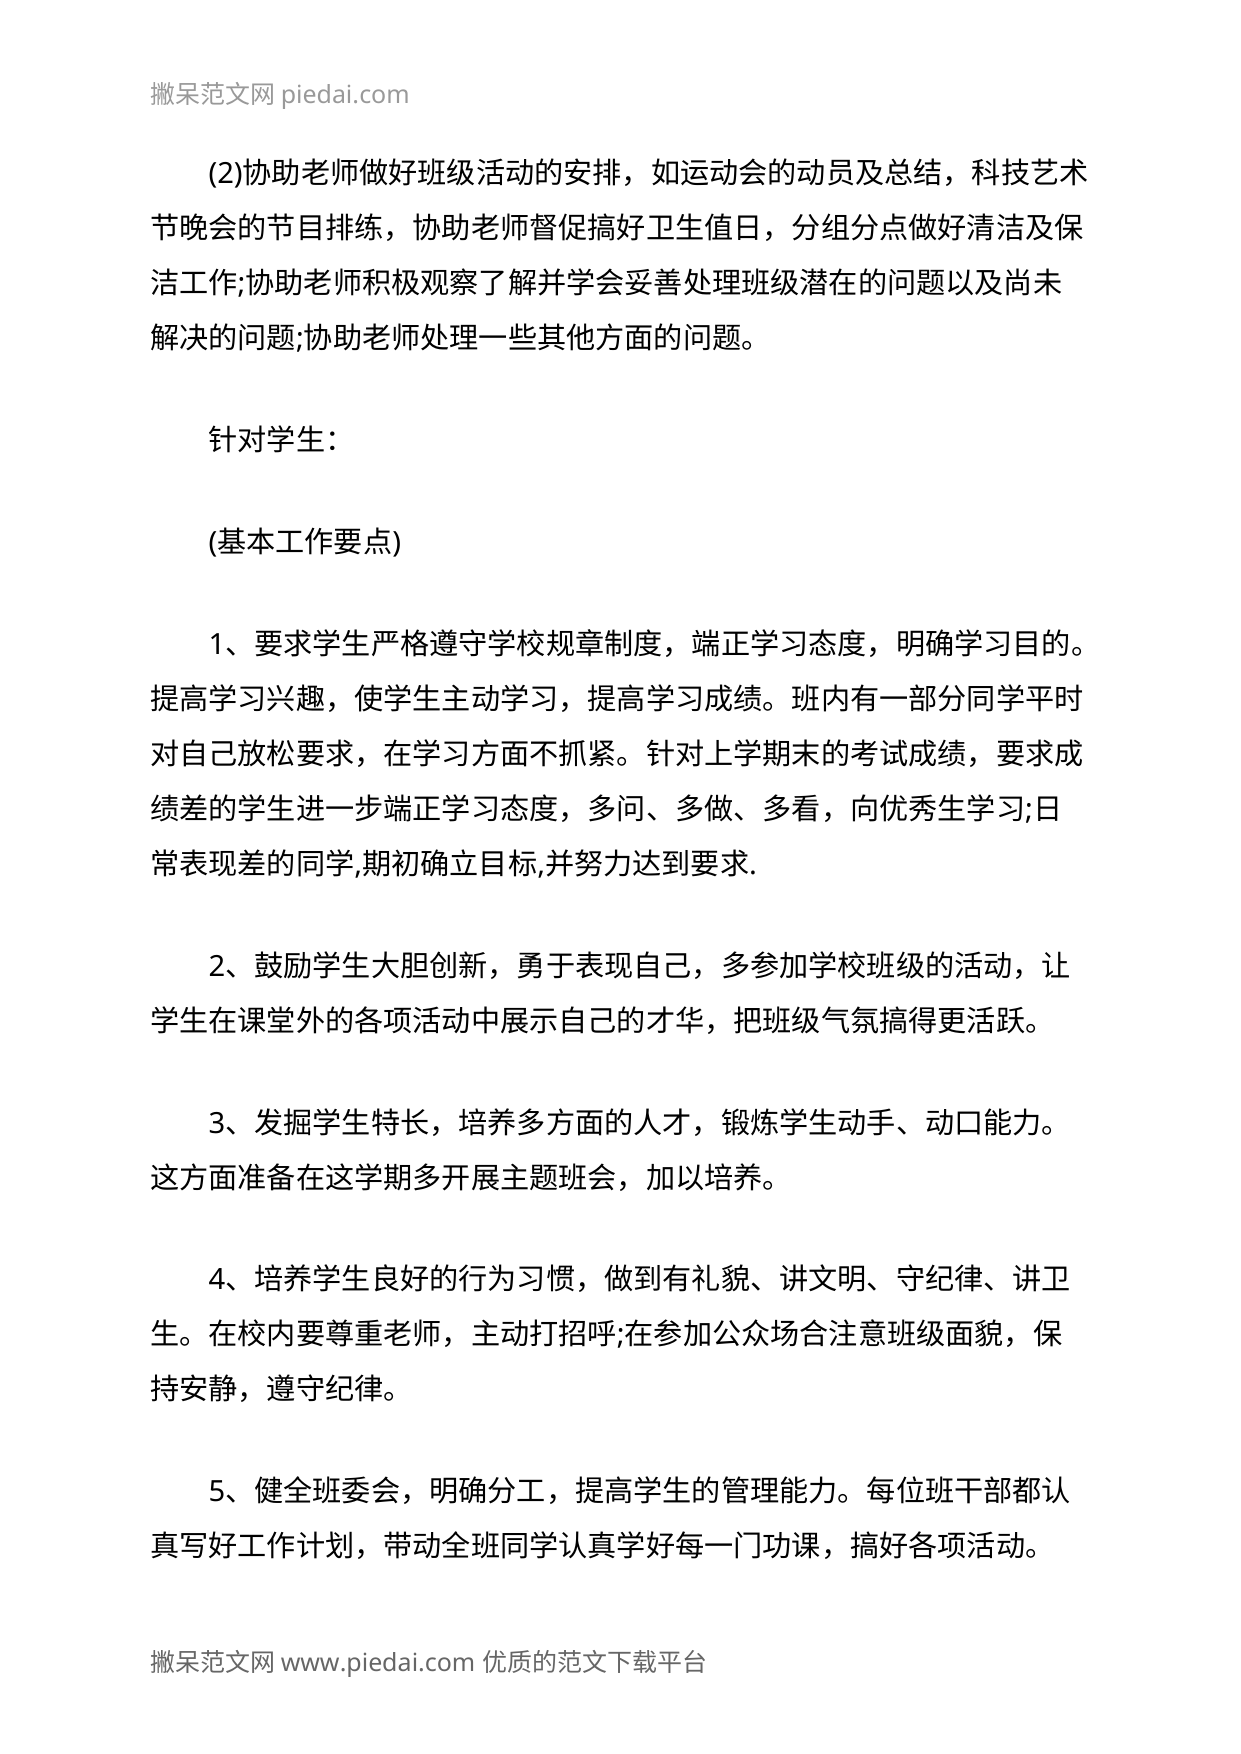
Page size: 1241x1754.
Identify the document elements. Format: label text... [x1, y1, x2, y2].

text 针对学生： [150, 417, 1090, 459]
text 4、培养学生良好的行为习惯，做到有礼貌、讲文明、守纪律、讲卫生。在校内要尊重老师，主动打招呼;在参加公众场合注意班级面貌，保持安静，遵守纪律。 [150, 1256, 1090, 1408]
text (2)协助老师做好班级活动的安排，如运动会的动员及总结，科技艺术节晚会的节目排练，协助老师督促搞好卫生值日，分组分点做好清洁及保洁工作;协助老师积极观察了解并学会妥善处理班级潜在的问题以及尚未解决的问题;协助老师处理一些其他方面的问题。 [150, 150, 1090, 357]
text 5、健全班委会，明确分工，提高学生的管理能力。每位班干部都认真写好工作计划，带动全班同学认真学好每一门功课，搞好各项活动。 [150, 1468, 1090, 1565]
text 3、发掘学生特长，培养多方面的人才，锻炼学生动手、动口能力。这方面准备在这学期多开展主题班会，加以培养。 [150, 1099, 1090, 1196]
text 1、要求学生严格遵守学校规章制度，端正学习态度，明确学习目的。提高学习兴趣，使学生主动学习，提高学习成绩。班内有一部分同学平时对自己放松要求，在学习方面不抓紧。针对上学期末的考试成绩，要求成绩差的学生进一步端正学习态度，多问、多做、多看，向优秀生学习;日常表现差的同学,期初确立目标,并努力达到要求. [150, 621, 1090, 883]
text (基本工作要点) [150, 519, 1090, 561]
text 2、鼓励学生大胆创新，勇于表现自己，多参加学校班级的活动，让学生在课堂外的各项活动中展示自己的才华，把班级气氛搞得更活跃。 [150, 942, 1090, 1040]
